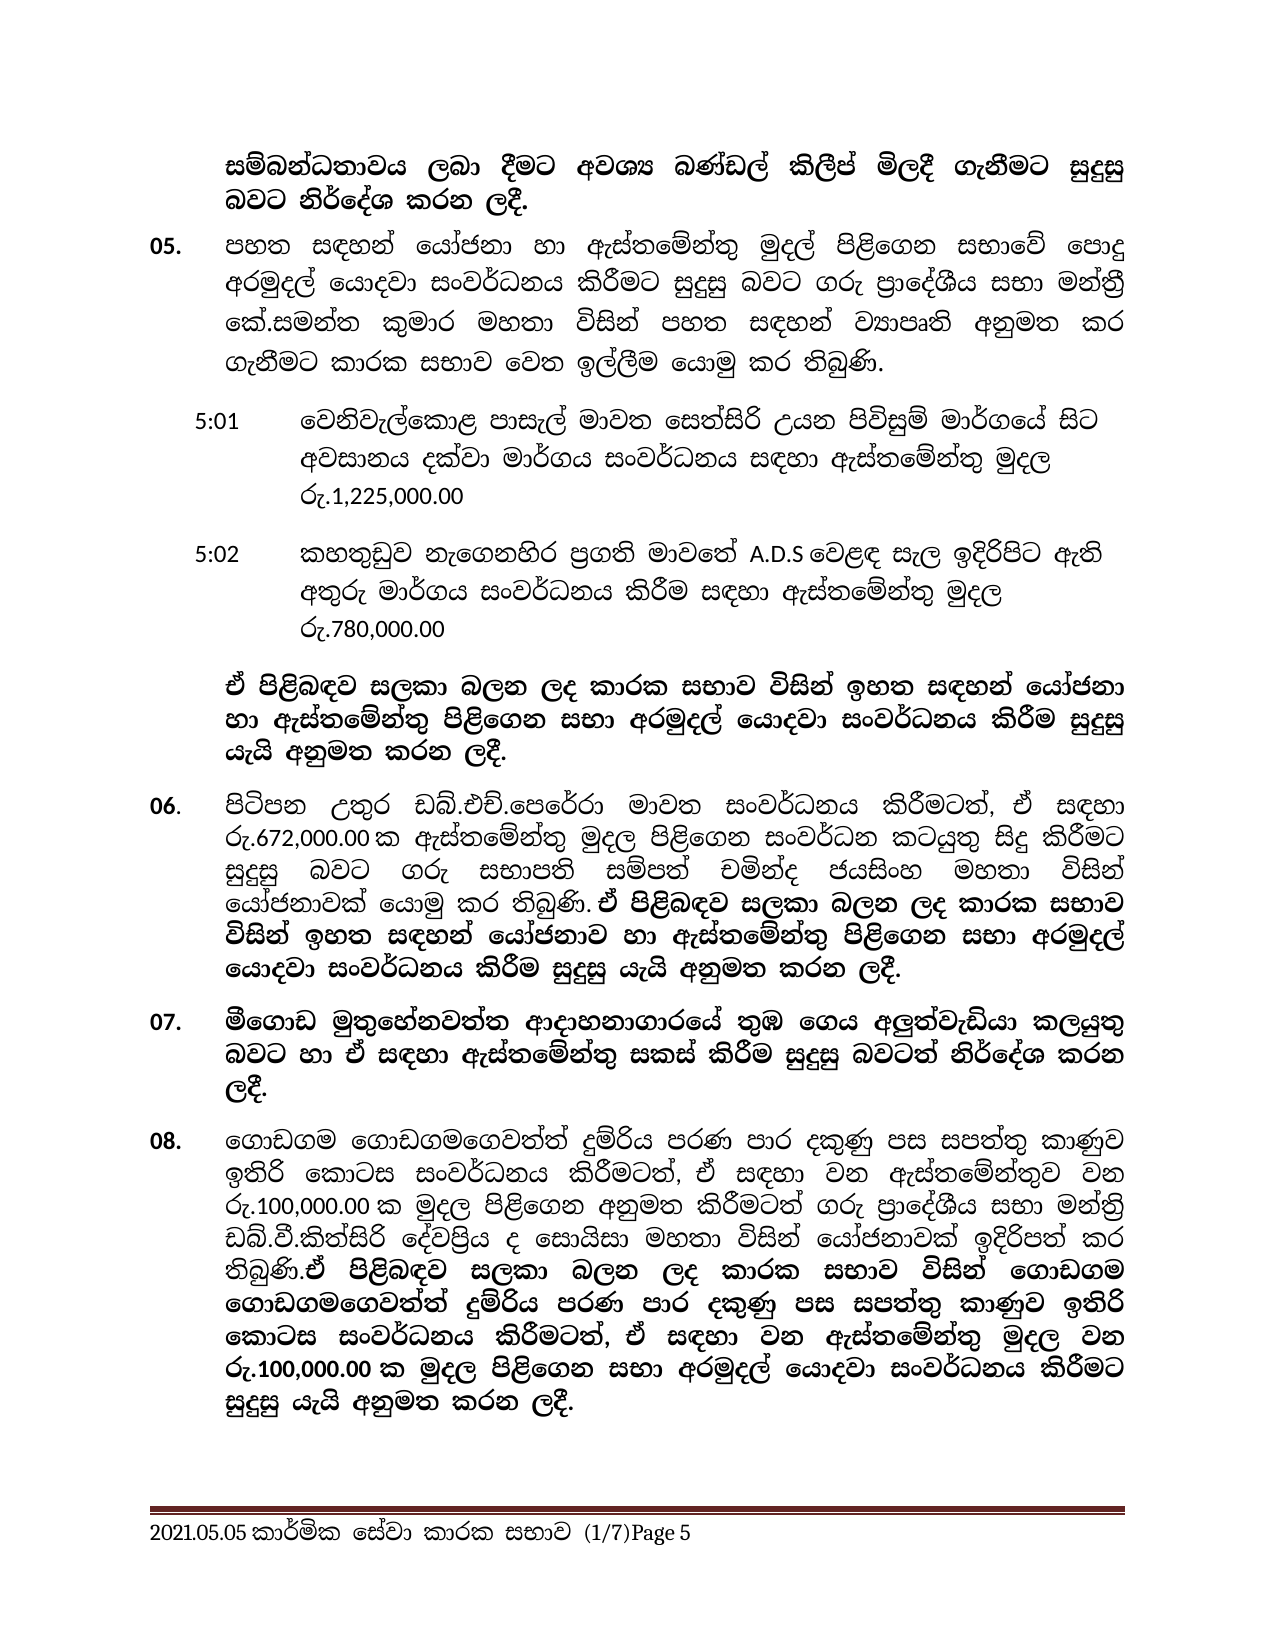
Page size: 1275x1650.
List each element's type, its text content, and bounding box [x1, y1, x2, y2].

text 05. පහත සඳහන් යෝජනා හා ඇස්තමේන්තු මුදල් පිළිගෙන සභාවේ පොදු අරමුදල් යොදවා සංවර්ධනය කිරීමට සුදුසු බවට ගරු ප්‍රාදේශීය සභා මන්ත්‍රී කේ.සමන්ත කුමාර මහතා විසින් පහත සඳහන් ව්‍යාපෘති අනුමත කර ගැනීමට කාරක සභාව වෙත ඉල්ලීම යොමු කර තිබුණි. [150, 229, 1125, 379]
text 06. පිටිපන උතුර ඩබ්.එච්.පෙරේරා මාවත සංවර්ධනය කිරීමටත්, ඒ සඳහා රු.672,000.00ක ඇස්තමේන්තු මුදල පිළිගෙන සංවර්ධන කටයුතු සිදු කිරීමට සුදුසු බවට ගරු සභාපති සම්පත් චමින්ද ජයසිංහ මහතා විසින් යෝජනාවක් යොමු කර තිබුණි. ඒ පිළිබඳව සලකා බලන ලද කාරක සභාව විසින් ඉහත සඳහන් යෝජනාව හා ඇස්තමේන්තු පිළිගෙන සභා අරමුදල් යොදවා සංවර්ධනය කිරීම සුදුසු යැයි අනුමත කරන ලදී. [150, 789, 1125, 985]
text 07. මීගොඩ මුතුහේනවත්ත ආදාහනාගාරයේ තුඹ ගෙය අලුත්වැඩියා කලයුතු බවට හා ඒ සඳහා ඇස්තමේන්තු සකස් කිරීම සුදුසු බවටත් නිර්දේශ කරන ලදී. [150, 1006, 1125, 1104]
text ඒ පිළිබඳව සලකා බලන ලද කාරක සභාව විසින් ඉහත සඳහන් යෝජනා හා ඇස්තමේන්තු පිළිගෙන සභා අරමුදල් යොදවා සංවර්ධනය කිරීම සුදුසු යැයි අනුමත කරන ලදී. [225, 671, 1125, 768]
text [150, 150, 1125, 217]
text 5:01 වෙනිවැල්කොළ පාසැල් මාවත සෙත්සිරි උයන පිවිසුම් මාර්ගයේ සිට අවසානය දක්වා මාර්ගය සංවර්ධනය සඳහා ඇස්තමේන්තු මුදල රු.1,225,000.00 [150, 405, 1125, 512]
text 08. ගොඩගම ගොඩගමගෙවත්ත් දුම්රිය පරණ පාර දකුණු පස සපත්තු කාණුව ඉතිරි කොටස සංවර්ධනය කිරීමටත්, ඒ සඳහා වන ඇස්තමේන්තුව වන රු.100,000.00 ක මුදල පිළිගෙන අනුමත කිරීමටත් ගරු ප්‍රාදේශීය සභා මන්ත්‍රි ඩබ්.වී.කිත්සිරි දේවප්‍රිය ද සොයිසා මහතා විසින් යෝජනාවක් ඉදිරිපත් කර තිබුණි.ඒ පිළිබඳව සලකා බලන ලද කාරක සභාව විසින් ගොඩගම ගොඩගමගෙවත්ත් දුම්රිය පරණ පාර දකුණු පස සපත්තු කාණුව ඉතිරි කොටස සංවර්ධනය කිරීමටත්, ඒ සඳහා වන ඇස්තමේන්තු මුදල වන රු.100,000.00 ක මුදල පිළිගෙන සභා අරමුදල් යොදවා සංවර්ධනය කිරීමට සුදුසු යැයි අනුමත කරන ලදී. [150, 1124, 1125, 1418]
text 5:02 කහතුඩුව නැගෙනහිර ප්‍රගති මාවතේ A.D.S වෙළඳ සැල ඉදිරිපිට ඇති අතුරු මාර්ගය සංවර්ධනය කිරීම සඳහා ඇස්තමේන්තු මුදල රු.780,000.00 [150, 538, 1125, 645]
